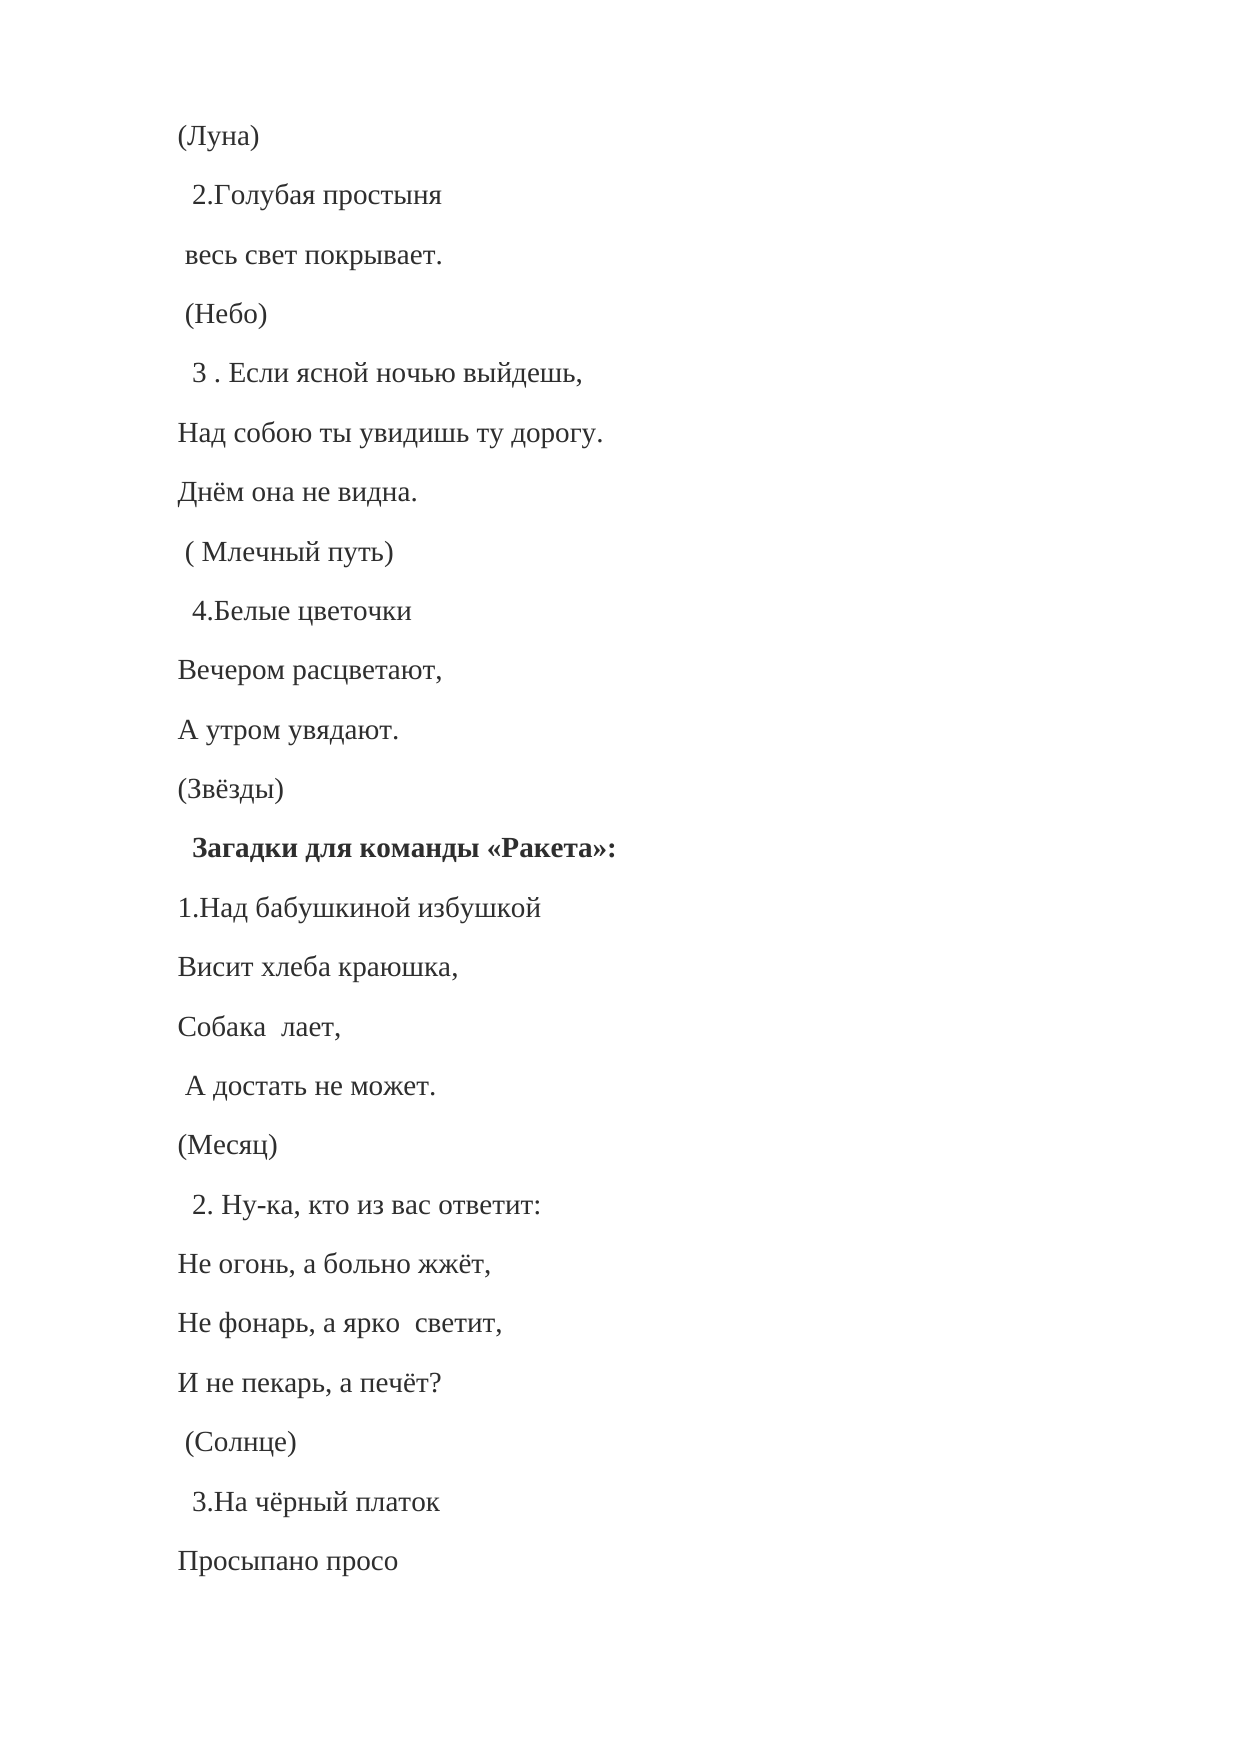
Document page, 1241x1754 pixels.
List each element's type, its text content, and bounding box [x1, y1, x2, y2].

text 4.Белые цветочки [177, 593, 1152, 627]
text (Месяц) [177, 1127, 1152, 1161]
text Над собою ты увидишь ту дорогу. [177, 415, 1152, 448]
text Вечером расцветают, [177, 652, 1152, 686]
text 1.Над бабушкиной избушкой [177, 890, 1152, 923]
text А достать не может. [177, 1068, 1152, 1102]
text 2.Голубая простыня [177, 177, 1152, 211]
text Собака лает, [177, 1009, 1152, 1042]
text 3.На чёрный платок [177, 1484, 1152, 1517]
text Загадки для команды «Ракета»: [177, 831, 1152, 864]
text весь свет покрывает. [177, 237, 1152, 270]
text (Небо) [177, 296, 1152, 330]
text Не огонь, а больно жжёт, [177, 1246, 1152, 1280]
text (Солнце) [177, 1424, 1152, 1458]
text Висит хлеба краюшка, [177, 949, 1152, 983]
text И не пекарь, а печёт? [177, 1365, 1152, 1398]
text Не фонарь, а ярко светит, [177, 1306, 1152, 1339]
text (Звёзды) [177, 771, 1152, 805]
text 2. Ну-ка, кто из вас ответит: [177, 1187, 1152, 1220]
text ( Млечный путь) [177, 534, 1152, 567]
text (Луна) [177, 118, 1152, 152]
text 3 . Если ясной ночью выйдешь, [177, 356, 1152, 389]
text Днём она не видна. [177, 474, 1152, 508]
text А утром увядают. [177, 712, 1152, 745]
text Просыпано просо [177, 1543, 1152, 1577]
